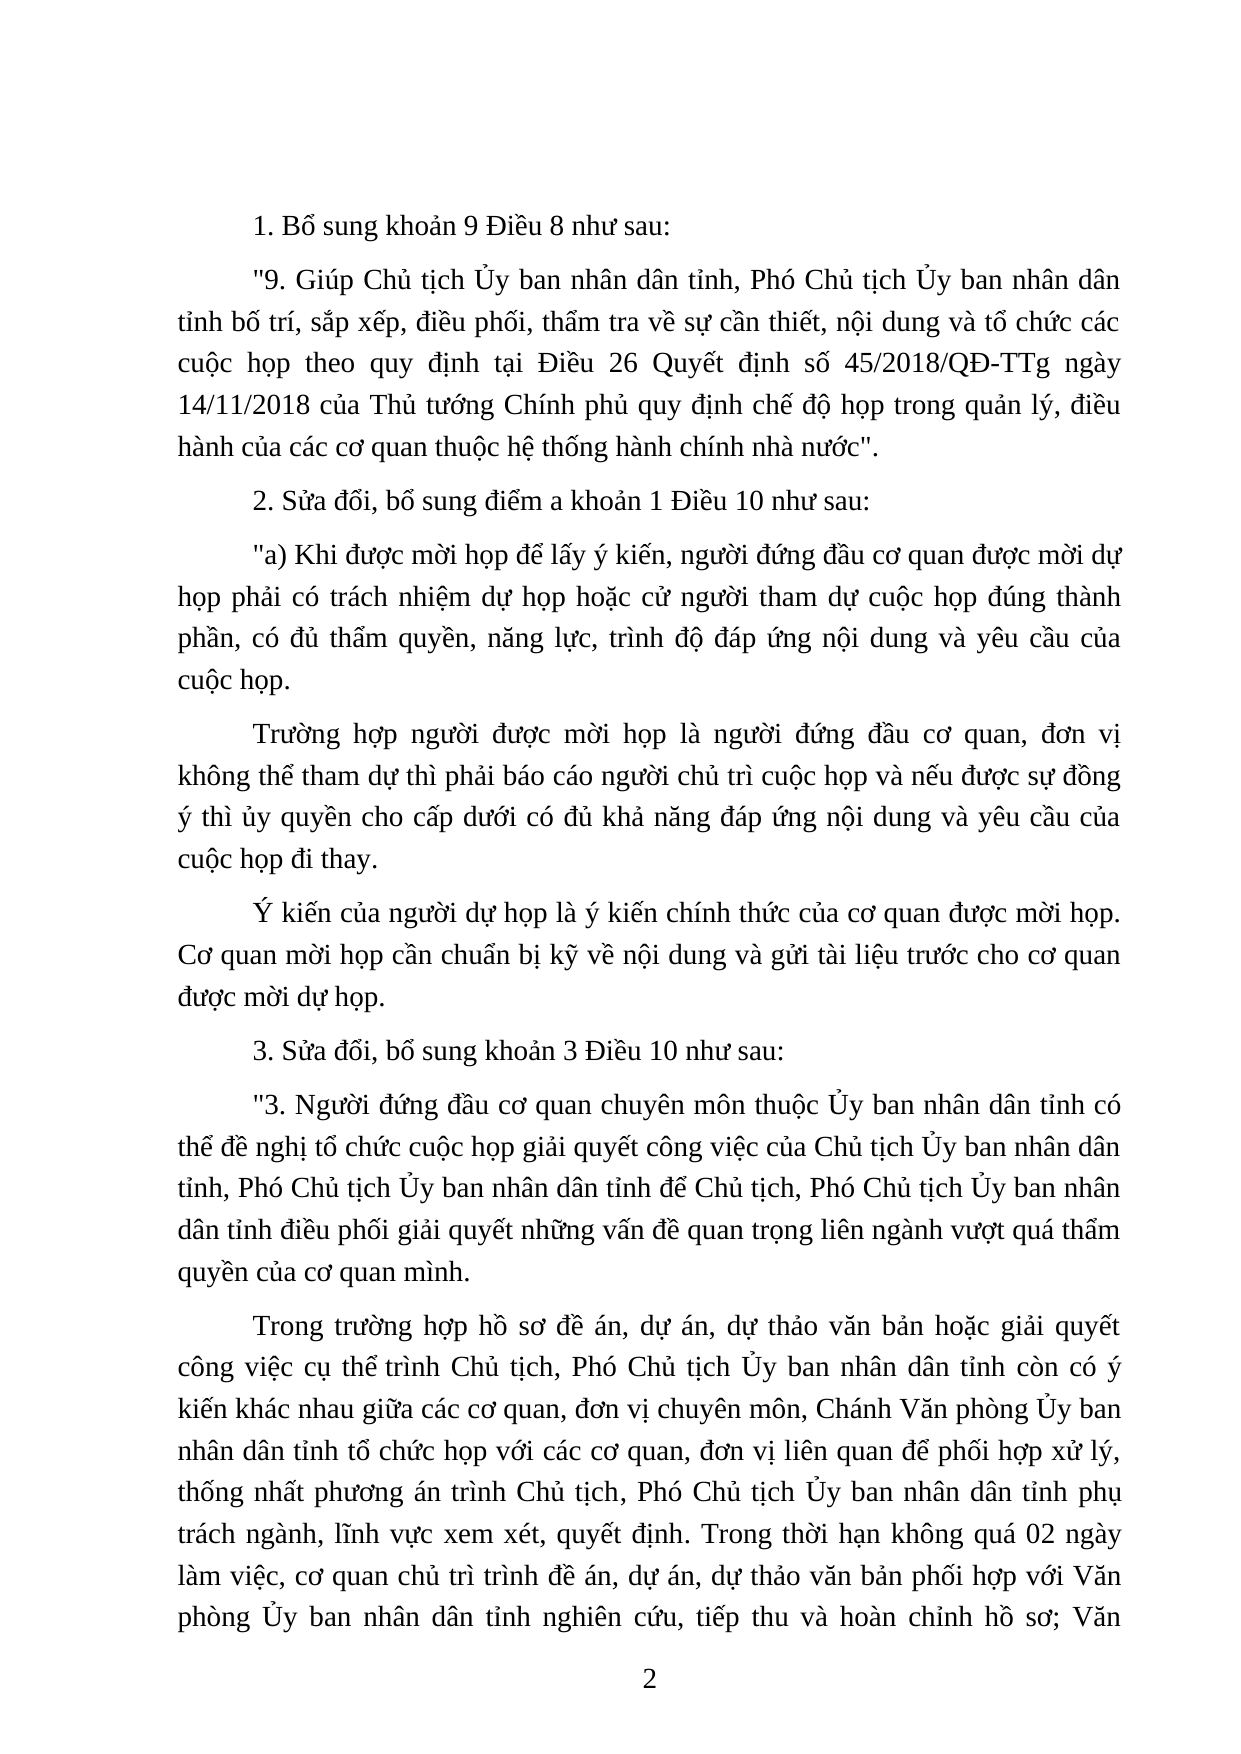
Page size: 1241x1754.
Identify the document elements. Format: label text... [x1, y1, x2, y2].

text "9. Giúp Chủ tịch Ủy ban nhân dân tỉnh, Phó Chủ tịch Ủy ban nhân dân tỉnh bố trí, sắp xếp, điều phối, thẩm tra về sự cần thiết, nội dung và tổ chức các cuộc họp theo quy định tại Điều 26 Quyết định số 45/2018/QĐ-TTg ngày 14/11/2018 của Thủ tướng Chính phủ quy định chế độ họp trong quản lý, điều hành của các cơ quan thuộc hệ thống hành chính nhà nước". [177, 256, 1122, 464]
text Ý kiến của người dự họp là ý kiến chính thức của cơ quan được mời họp. Cơ quan mời họp cần chuẩn bị kỹ về nội dung và gửi tài liệu trước cho cơ quan được mời dự họp. [177, 889, 1122, 1014]
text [177, 1448, 1122, 1558]
text 1. Bổ sung khoản 9 Điều 8 như sau: [177, 202, 1122, 243]
text "a) Khi được mời họp để lấy ý kiến, người đứng đầu cơ quan được mời dự họp phải có trách nhiệm dự họp hoặc cử người tham dự cuộc họp đúng thành phần, có đủ thẩm quyền, năng lực, trình độ đáp ứng nội dung và yêu cầu của cuộc họp. [177, 531, 1122, 698]
text 3. Sửa đổi, bổ sung khoản 3 Điều 10 như sau: [177, 1027, 1122, 1068]
text Trường hợp người được mời họp là người đứng đầu cơ quan, đơn vị không thể tham dự thì phải báo cáo người chủ trì cuộc họp và nếu được sự đồng ý thì ủy quyền cho cấp dưới có đủ khả năng đáp ứng nội dung và yêu cầu của cuộc họp đi thay. [177, 710, 1122, 877]
text 2. Sửa đổi, bổ sung điểm a khoản 1 Điều 10 như sau: [177, 477, 1122, 518]
text "3. Người đứng đầu cơ quan chuyên môn thuộc Ủy ban nhân dân tỉnh có thể đề nghị tổ chức cuộc họp giải quyết công việc của Chủ tịch Ủy ban nhân dân tỉnh, Phó Chủ tịch Ủy ban nhân dân tỉnh để Chủ tịch, Phó Chủ tịch Ủy ban nhân dân tỉnh điều phối giải quyết những vấn đề quan trọng liên ngành vượt quá thẩm quyền của cơ quan mình. [177, 1081, 1122, 1289]
